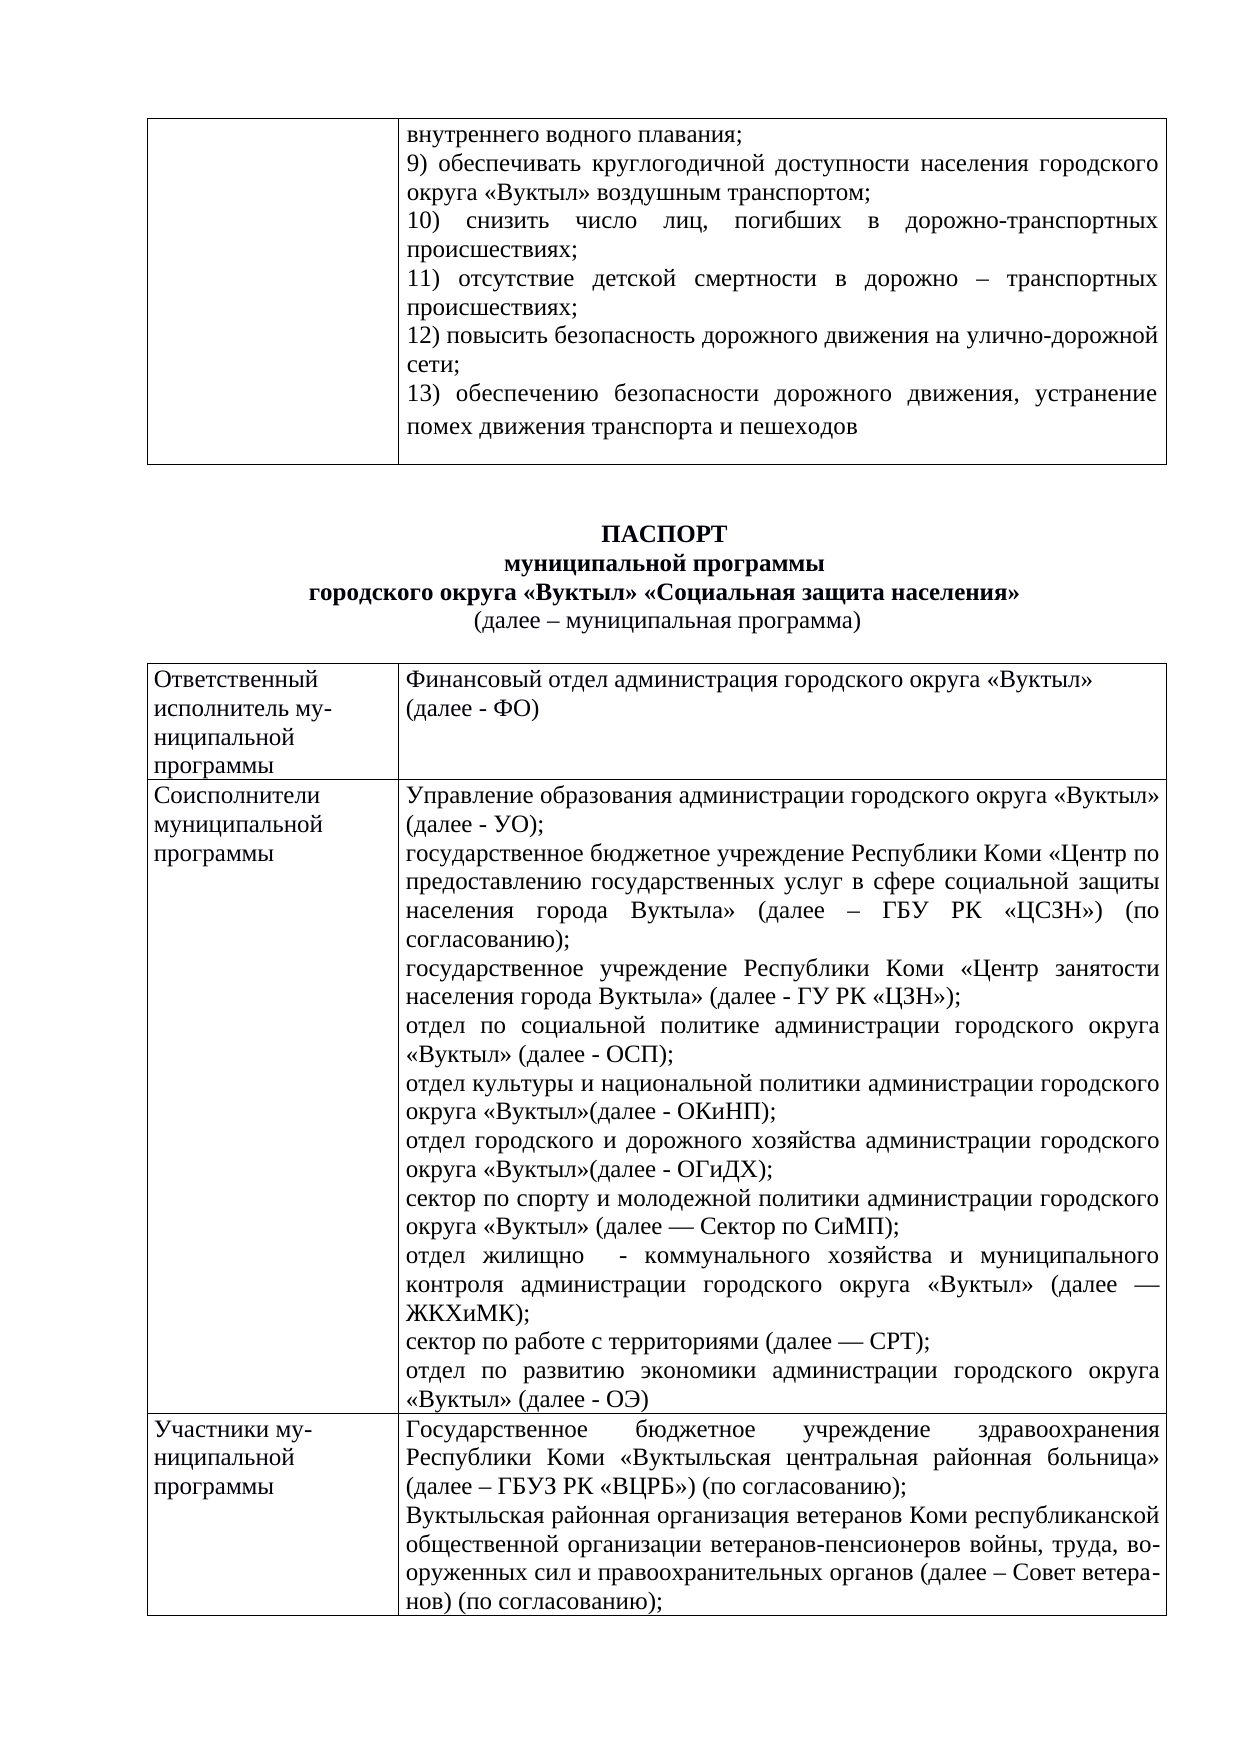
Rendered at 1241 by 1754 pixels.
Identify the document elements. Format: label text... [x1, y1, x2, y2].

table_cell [399, 119, 1166, 464]
table_cell Соисполнители муниципальной программы [148, 780, 398, 1413]
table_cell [399, 1414, 1166, 1615]
text ПАСПОРТ [177, 519, 1152, 548]
text городского округа «Вуктыл» «Социальная защита населения» [177, 577, 1152, 606]
table_cell Управление образования администрации городского округа «Вуктыл» (далее - УО); государственное бюджетное учреждение Республики Коми «Центр по предоставлению государственных услуг в сфере социальной защиты населения города Вуктыла» (далее – ГБУ РК «ЦСЗН») (по согласованию); государственное учреждение Республики Коми «Центр занятости населения города Вуктыла» (далее - ГУ РК «ЦЗН»); отдел по социальной политике администрации городского округа «Вуктыл» (далее - ОСП); отдел культуры и национальной политики администрации городского округа «Вуктыл»(далее - ОКиНП); отдел городского и дорожного хозяйства администрации городского округа «Вуктыл»(далее - ОГиДХ); сектор по спорту и молодежной политики администрации городского округа «Вуктыл» (далее — Сектор по СиМП); отдел жилищно - коммунального хозяйства и муниципального контроля администрации городского округа «Вуктыл» (далее — ЖКХиМК); сектор по работе с территориями (далее — СРТ); отдел по развитию экономики администрации городского округа «Вуктыл» (далее - ОЭ) [399, 780, 1166, 1413]
table_header Финансовый отдел администрация городского округа «Вуктыл» (далее - ФО) [399, 664, 1166, 779]
text муниципальной программы [177, 548, 1152, 577]
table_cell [148, 119, 398, 464]
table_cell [148, 1414, 398, 1615]
text (далее – муниципальная программа) [177, 606, 1152, 634]
table_header Ответственный исполнитель муниципальной программы [148, 664, 398, 779]
